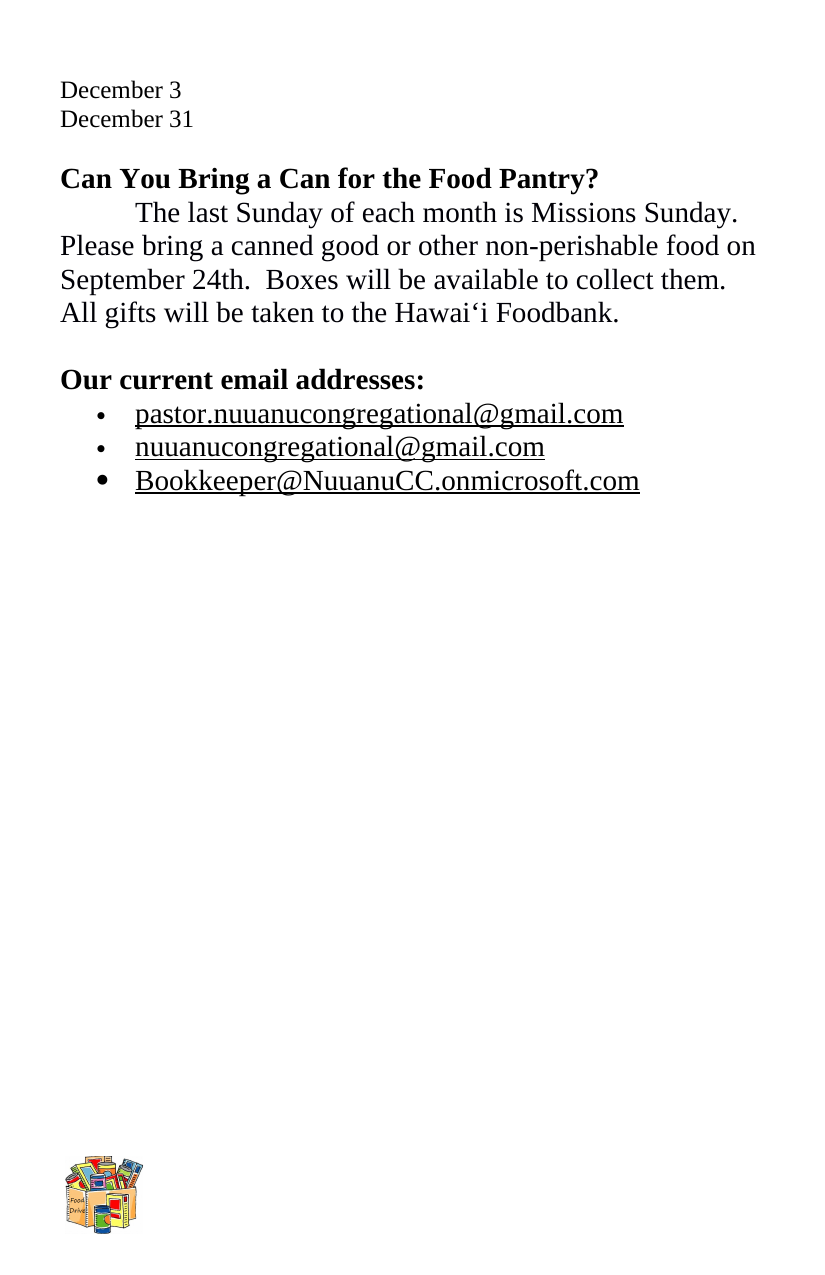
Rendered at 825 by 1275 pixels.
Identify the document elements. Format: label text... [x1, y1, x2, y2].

text December 3 [60, 75, 772, 104]
text Can You Bring a Can for the Food Pantry? [60, 161, 772, 195]
text The last Sunday of each month is Missions Sunday. Please bring a canned good or other non-perishable food on September 24th. Boxes will be available to collect them. All gifts will be taken to the Hawai‘i Foodbank. [60, 195, 772, 329]
list pastor.nuuanucongregational@gmail.com [97, 396, 772, 429]
picture [64, 1156, 144, 1234]
list nuuanucongregational@gmail.com [97, 429, 772, 463]
text Our current email addresses: [60, 362, 772, 396]
list Bookkeeper@NuuanuCC.onmicrosoft.com [97, 463, 772, 497]
text December 31 [60, 104, 772, 132]
